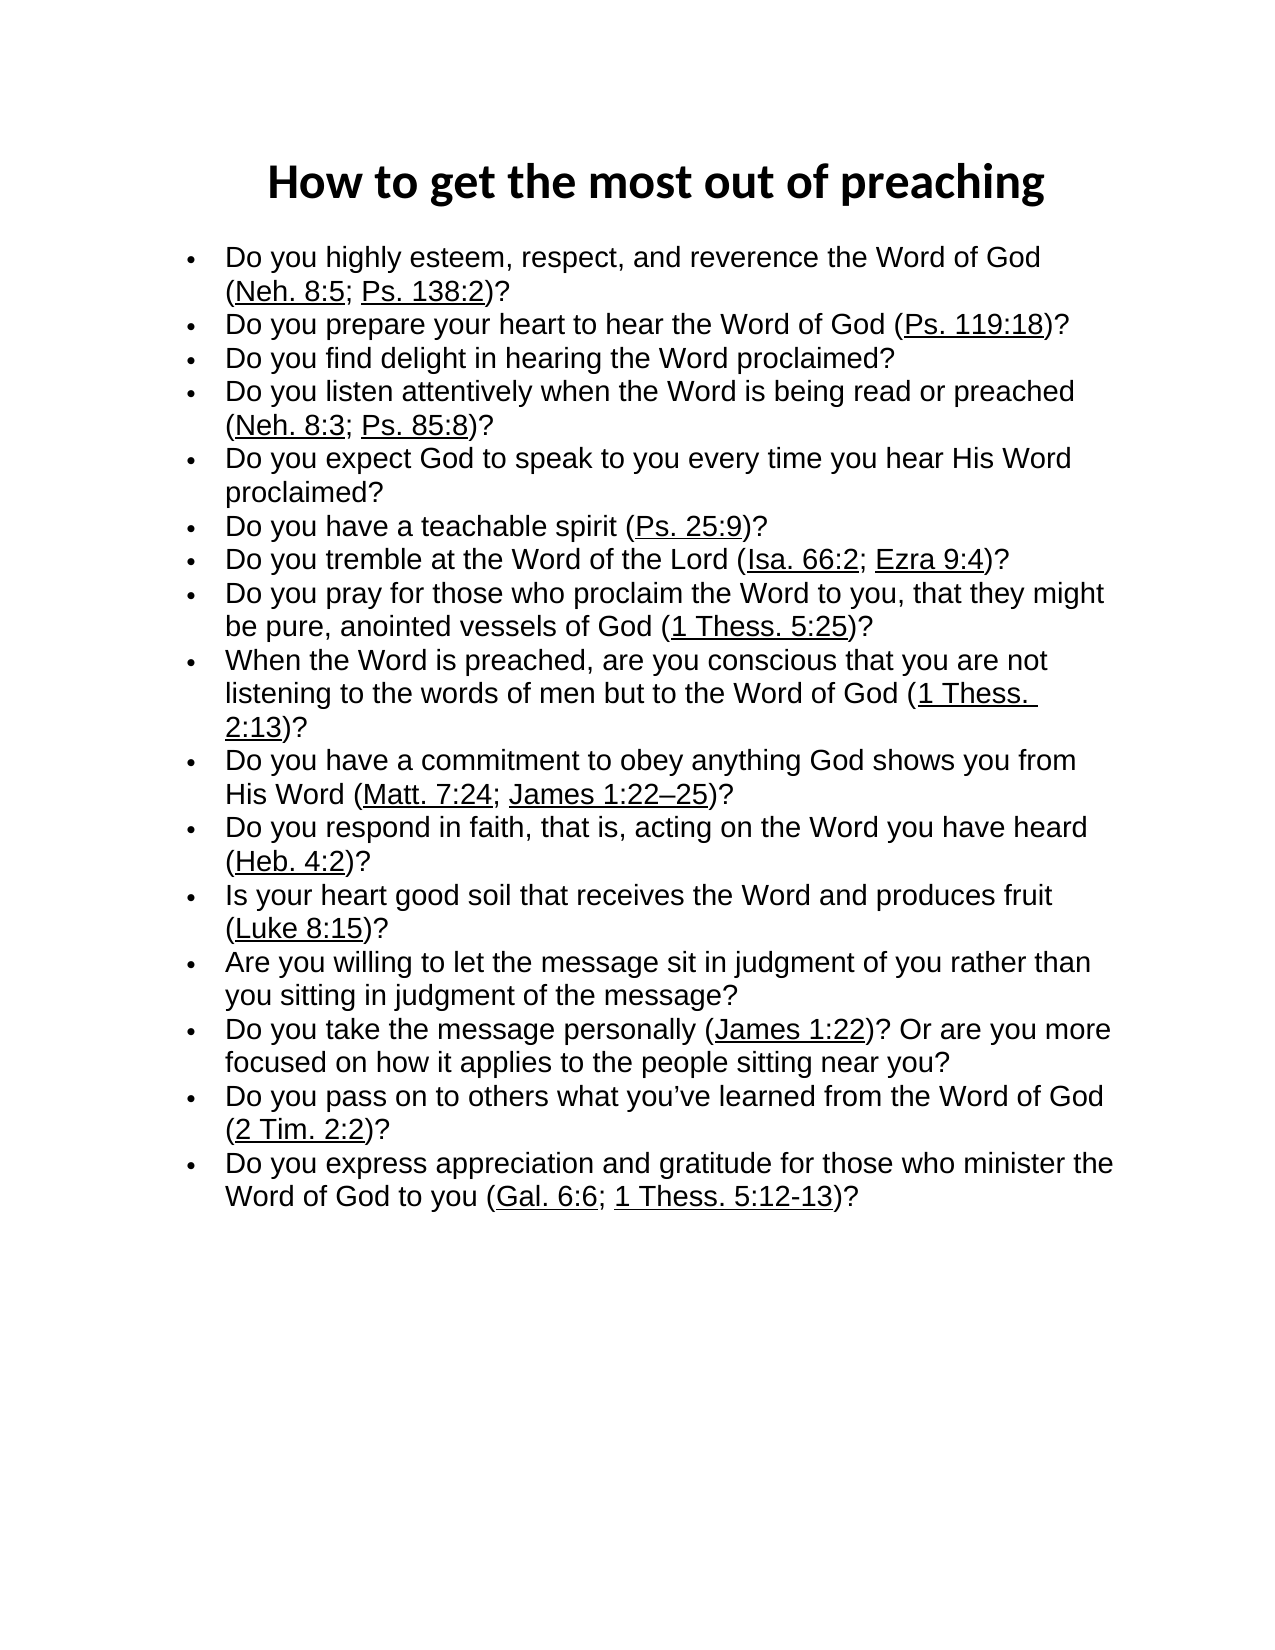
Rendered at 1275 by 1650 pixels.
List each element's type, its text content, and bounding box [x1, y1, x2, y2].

list Are you willing to let the message sit in judgment of you rather than you sitting in judgment of the message? [187, 944, 1125, 1012]
list Do you take the message personally (James 1:22)? Or are you more focused on how it applies to the people sitting near you? [187, 1012, 1125, 1079]
list Do you have a teachable spirit (Ps. 25:9)? [187, 508, 1125, 542]
list When the Word is preached, are you conscious that you are not listening to the words of men but to the Word of God (1 Thess. 2:13)? [187, 643, 1125, 743]
list Do you highly esteem, respect, and reverence the Word of God (Neh. 8:5; Ps. 138:2)? [187, 240, 1125, 307]
list Do you pass on to others what you’ve learned from the Word of God (2 Tim. 2:2)? [187, 1079, 1125, 1146]
list Do you respond in faith, that is, acting on the Word you have heard (Heb. 4:2)? [187, 810, 1125, 877]
list Is your heart good soil that receives the Word and produces fruit (Luke 8:15)? [187, 877, 1125, 944]
list Do you listen attentively when the Word is being read or preached (Neh. 8:3; Ps. 85:8)? [187, 374, 1125, 441]
list Do you find delight in hearing the Word proclaimed? [187, 341, 1125, 374]
list Do you tremble at the Word of the Lord (Isa. 66:2; Ezra 9:4)? [187, 542, 1125, 576]
list Do you pray for those who proclaim the Word to you, that they might be pure, anointed vessels of God (1 Thess. 5:25)? [187, 576, 1125, 643]
list Do you expect God to speak to you every time you hear His Word proclaimed? [187, 441, 1125, 508]
text How to get the most out of preaching [187, 150, 1125, 211]
list Do you express appreciation and gratitude for those who minister the Word of God to you (Gal. 6:6; 1 Thess. 5:12-13)? [187, 1146, 1125, 1213]
list Do you prepare your heart to hear the Word of God (Ps. 119:18)? [187, 307, 1125, 341]
list Do you have a commitment to obey anything God shows you from His Word (Matt. 7:24; James 1:22–25)? [187, 743, 1125, 810]
